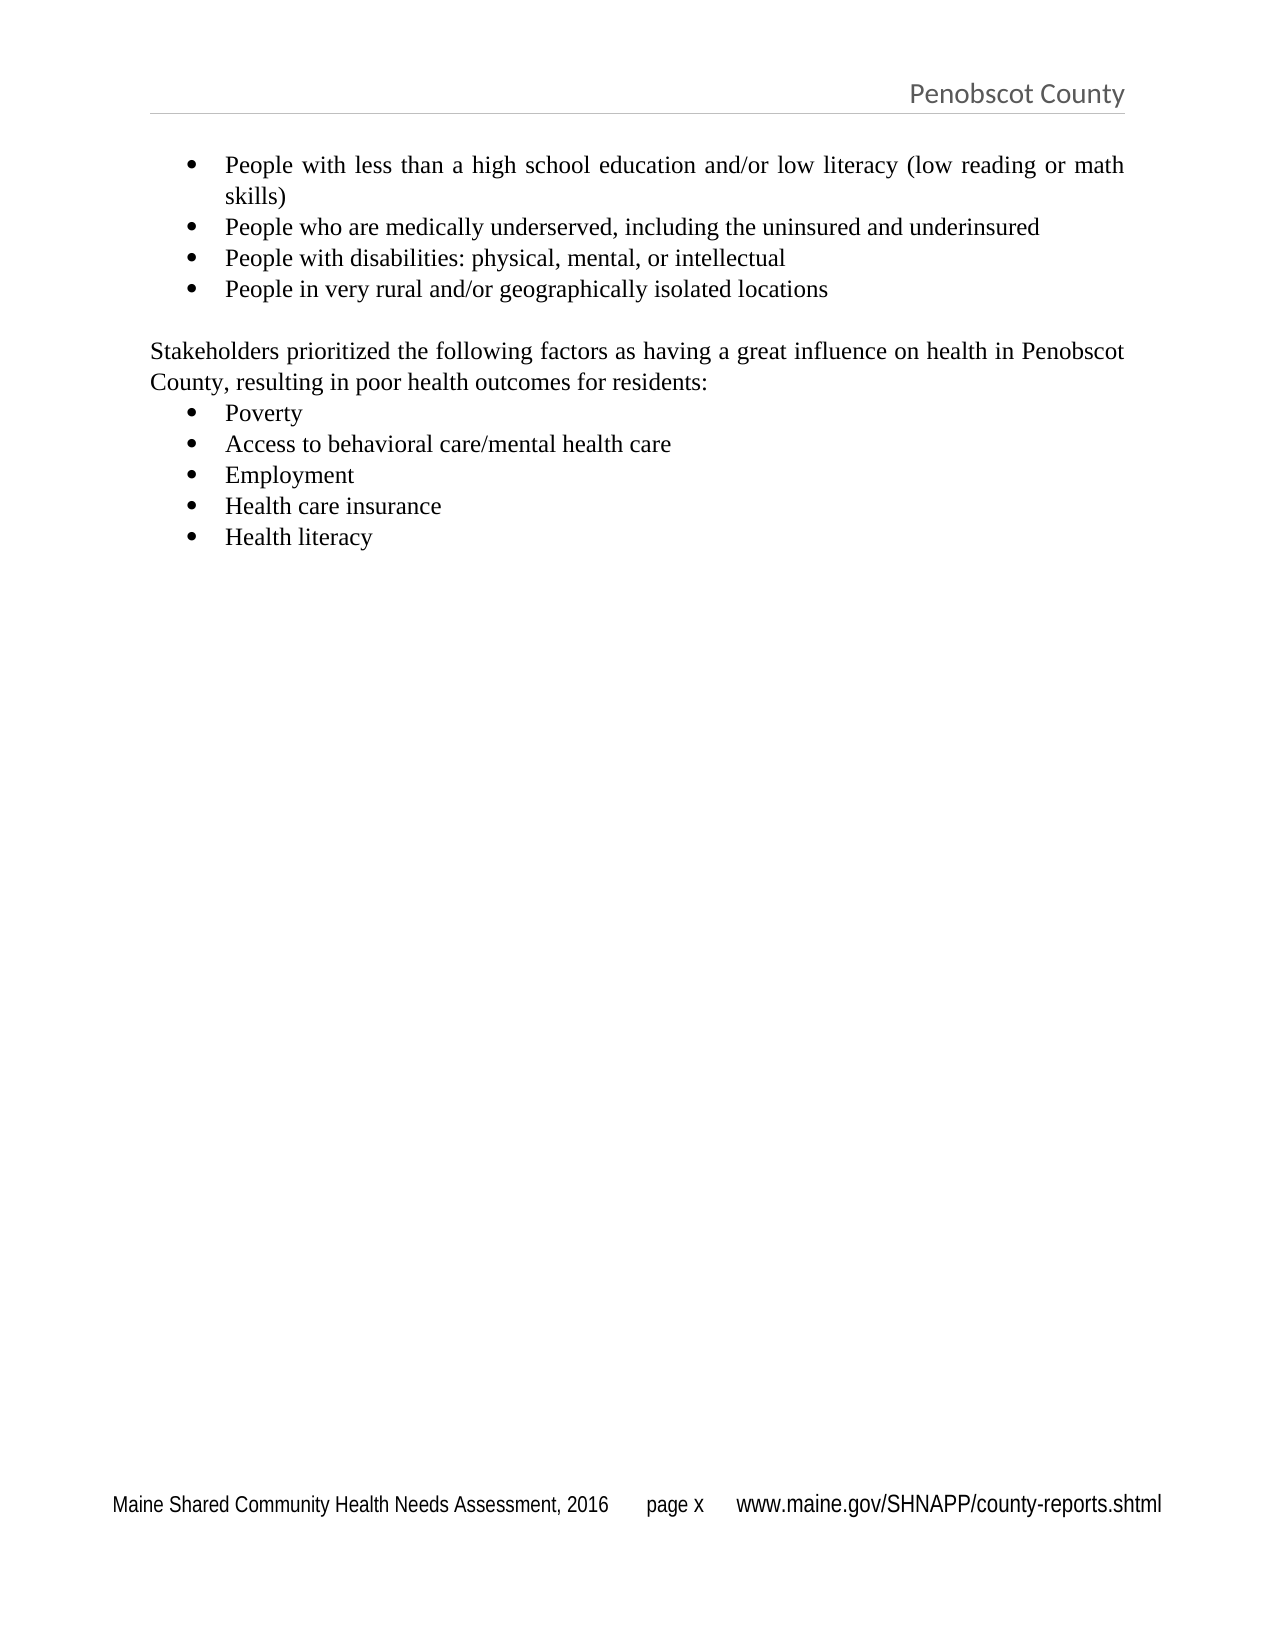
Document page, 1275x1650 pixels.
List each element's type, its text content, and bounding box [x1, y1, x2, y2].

list People who are medically underserved, including the uninsured and underinsured [187, 212, 1125, 241]
list Health care insurance [187, 491, 1125, 520]
text Stakeholders prioritized the following factors as having a great influence on health in Penobscot County, resulting in poor health outcomes for residents: [150, 336, 1125, 396]
list Health literacy [187, 522, 1125, 551]
list People in very rural and/or geographically isolated locations [187, 274, 1125, 303]
list Access to behavioral care/mental health care [187, 429, 1125, 458]
list People with less than a high school education and/or low literacy (low reading or math skills) [187, 150, 1125, 210]
list People with disabilities: physical, mental, or intellectual [187, 243, 1125, 272]
list Employment [187, 460, 1125, 489]
list Poverty [187, 398, 1125, 427]
